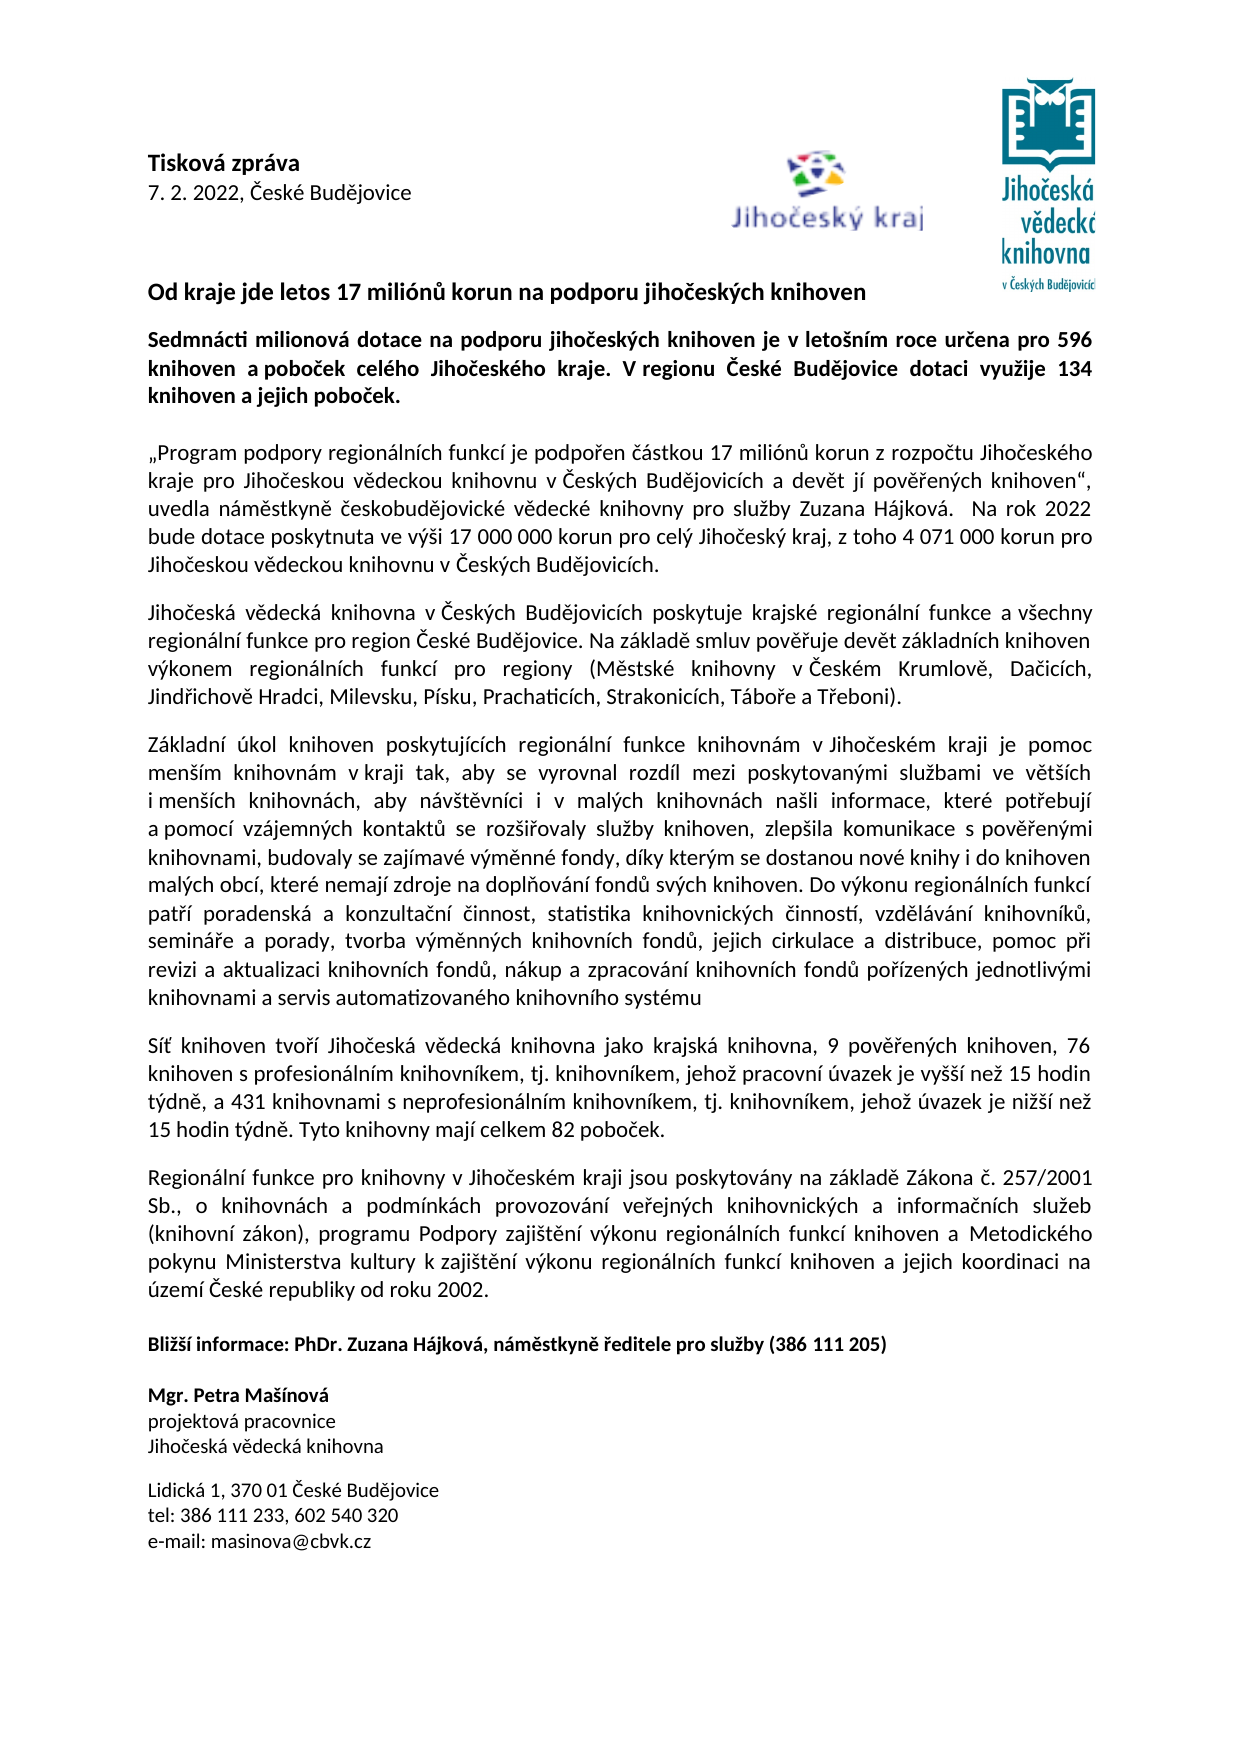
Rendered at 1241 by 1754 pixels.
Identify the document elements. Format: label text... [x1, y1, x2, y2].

text Jihočeská vědecká knihovna v Českých Budějovicích poskytuje krajské regionální funkce a všechny regionální funkce pro region České Budějovice. Na základě smluv pověřuje devět základních knihoven výkonem regionálních funkcí pro regiony (Městské knihovny v Českém Krumlově, Dačicích, Jindřichově Hradci, Milevsku, Písku, Prachaticích, Strakonicích, Táboře a Třeboni). [148, 598, 1093, 710]
text Mgr. Petra Mašínová [148, 1382, 1093, 1408]
text Jihočeská vědecká knihovna [148, 1433, 1093, 1459]
text e-mail: masinova@cbvk.cz [148, 1528, 1093, 1553]
text projektová pracovnice [148, 1408, 1093, 1433]
text Tisková zpráva [148, 148, 1001, 178]
text „Program podpory regionálních funkcí je podpořen částkou 17 miliónů korun z rozpočtu Jihočeského kraje pro Jihočeskou vědeckou knihovnu v Českých Budějovicích a devět jí pověřených knihoven“, uvedla náměstkyně českobudějovické vědecké knihovny pro služby Zuzana Hájková. Na rok 2022 bude dotace poskytnuta ve výši 17 000 000 korun pro celý Jihočeský kraj, z toho 4 071 000 korun pro Jihočeskou vědeckou knihovnu v Českých Budějovicích. [148, 438, 1093, 578]
text tel: 386 111 233, 602 540 320 [148, 1503, 1093, 1528]
text Sedmnácti milionová dotace na podporu jihočeských knihoven je v letošním roce určena pro 596 knihoven a poboček celého Jihočeského kraje. V regionu České Budějovice dotaci využije 134 knihoven a jejich poboček. [148, 326, 1093, 410]
text Síť knihoven tvoří Jihočeská vědecká knihovna jako krajská knihovna, 9 pověřených knihoven, 76 knihoven s profesionálním knihovníkem, tj. knihovníkem, jehož pracovní úvazek je vyšší než 15 hodin týdně, a 431 knihovnami s neprofesionálním knihovníkem, tj. knihovníkem, jehož úvazek je nižší než 15 hodin týdně. Tyto knihovny mají celkem 82 poboček. [148, 1031, 1093, 1143]
text Základní úkol knihoven poskytujících regionální funkce knihovnám v Jihočeském kraji je pomoc menším knihovnám v kraji tak, aby se vyrovnal rozdíl mezi poskytovanými službami ve větších i menších knihovnách, aby návštěvníci i v malých knihovnách našli informace, které potřebují a pomocí vzájemných kontaktů se rozšiřovaly služby knihoven, zlepšila komunikace s pověřenými knihovnami, budovaly se zajímavé výměnné fondy, díky kterým se dostanou nové knihy i do knihoven malých obcí, které nemají zdroje na doplňování fondů svých knihoven. Do výkonu regionálních funkcí patří poradenská a konzultační činnost, statistika knihovnických činností, vzdělávání knihovníků, semináře a porady, tvorba výměnných knihovních fondů, jejich cirkulace a distribuce, pomoc při revizi a aktualizaci knihovních fondů, nákup a zpracování knihovních fondů pořízených jednotlivými knihovnami a servis automatizovaného knihovního systému [148, 731, 1093, 1011]
text Bližší informace: PhDr. Zuzana Hájková, náměstkyně ředitele pro služby (386 111 205) [148, 1332, 1093, 1357]
text Lidická 1, 370 01 České Budějovice [148, 1477, 1093, 1503]
picture [1001, 77, 1095, 291]
text Regionální funkce pro knihovny v Jihočeském kraji jsou poskytovány na základě Zákona č. 257/2001 Sb., o knihovnách a podmínkách provozování veřejných knihovnických a informačních služeb (knihovní zákon), programu Podpory zajištění výkonu regionálních funkcí knihoven a Metodického pokynu Ministerstva kultury k zajištění výkonu regionálních funkcí knihoven a jejich koordinaci na území České republiky od roku 2002. [148, 1163, 1093, 1303]
text Od kraje jde letos 17 miliónů korun na podporu jihočeských knihoven [148, 276, 1093, 307]
text 7. 2. 2022, České Budějovice [148, 178, 1001, 206]
